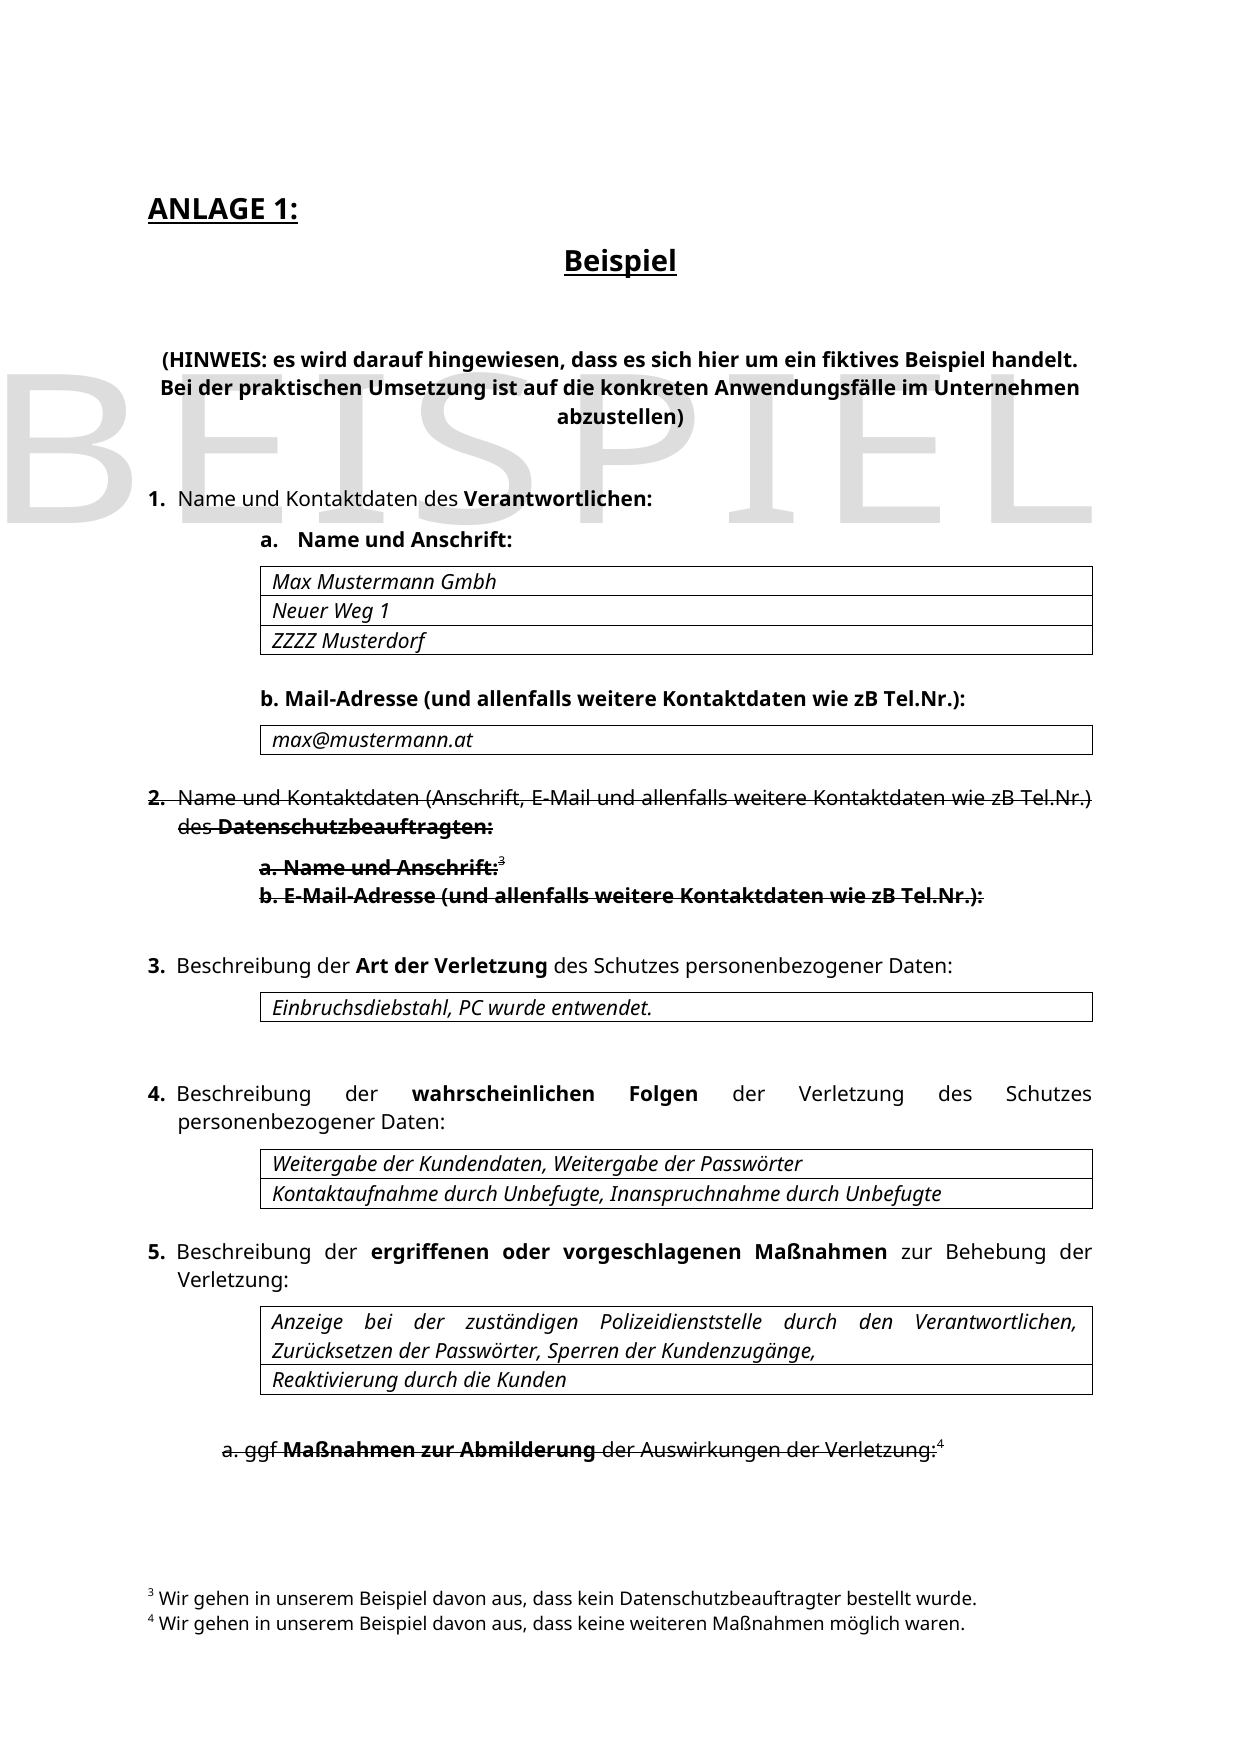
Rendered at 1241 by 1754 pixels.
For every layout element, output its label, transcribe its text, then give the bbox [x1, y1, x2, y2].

table_header Max Mustermann Gmbh [261, 567, 1092, 595]
table_cell Reaktivierung durch die Kunden [261, 1365, 1092, 1394]
list b. E-Mail-Adresse (und allenfalls weitere Kontaktdaten wie zB Tel.Nr.): [259, 881, 1093, 910]
text ANLAGE 1: [148, 188, 1093, 228]
list b. Mail-Adresse (und allenfalls weitere Kontaktdaten wie zB Tel.Nr.): [260, 684, 1093, 712]
table_header max@mustermann.at [261, 726, 1092, 754]
text 3. Beschreibung der Art der Verletzung des Schutzes personenbezogener Daten: [148, 951, 1093, 979]
list Name und Anschrift: [260, 525, 1093, 553]
table_cell Neuer Weg 1 [261, 596, 1092, 625]
table_header Einbruchsdiebstahl, PC wurde entwendet. [261, 993, 1092, 1021]
list Name und Kontaktdaten des Verantwortlichen: [148, 484, 1093, 512]
text (HINWEIS: es wird darauf hingewiesen, dass es sich hier um ein fiktives Beispiel handelt. Bei der praktischen Umsetzung ist auf die konkreten Anwendungsfälle im Unternehmen abzustellen) [148, 345, 1093, 430]
table_header Weitergabe der Kundendaten, Weitergabe der Passwörter [261, 1150, 1092, 1178]
table_cell ZZZZ Musterdorf [261, 626, 1092, 654]
text a. ggf Maßnahmen zur Abmilderung der Auswirkungen der Verletzung: [185, 1436, 1093, 1464]
list a. Name und Anschrift: [259, 853, 1093, 881]
text Beispiel [148, 241, 1093, 280]
table_header Anzeige bei der zuständigen Polizeidienststelle durch den Verantwortlichen, Zurücksetzen der Passwörter, Sperren der Kundenzugänge, [261, 1307, 1092, 1364]
text 5. Beschreibung der ergriffenen oder vorgeschlagenen Maßnahmen zur Behebung der Verletzung: [148, 1237, 1093, 1294]
text 4. Beschreibung der wahrscheinlichen Folgen der Verletzung des Schutzes personenbezogener Daten: [148, 1079, 1093, 1136]
table_cell Kontaktaufnahme durch Unbefugte, Inanspruchnahme durch Unbefugte [261, 1179, 1092, 1207]
text 2. Name und Kontaktdaten (Anschrift, E-Mail und allenfalls weitere Kontaktdaten wie zB Tel.Nr.) des Datenschutzbeauftragten: [148, 783, 1093, 840]
